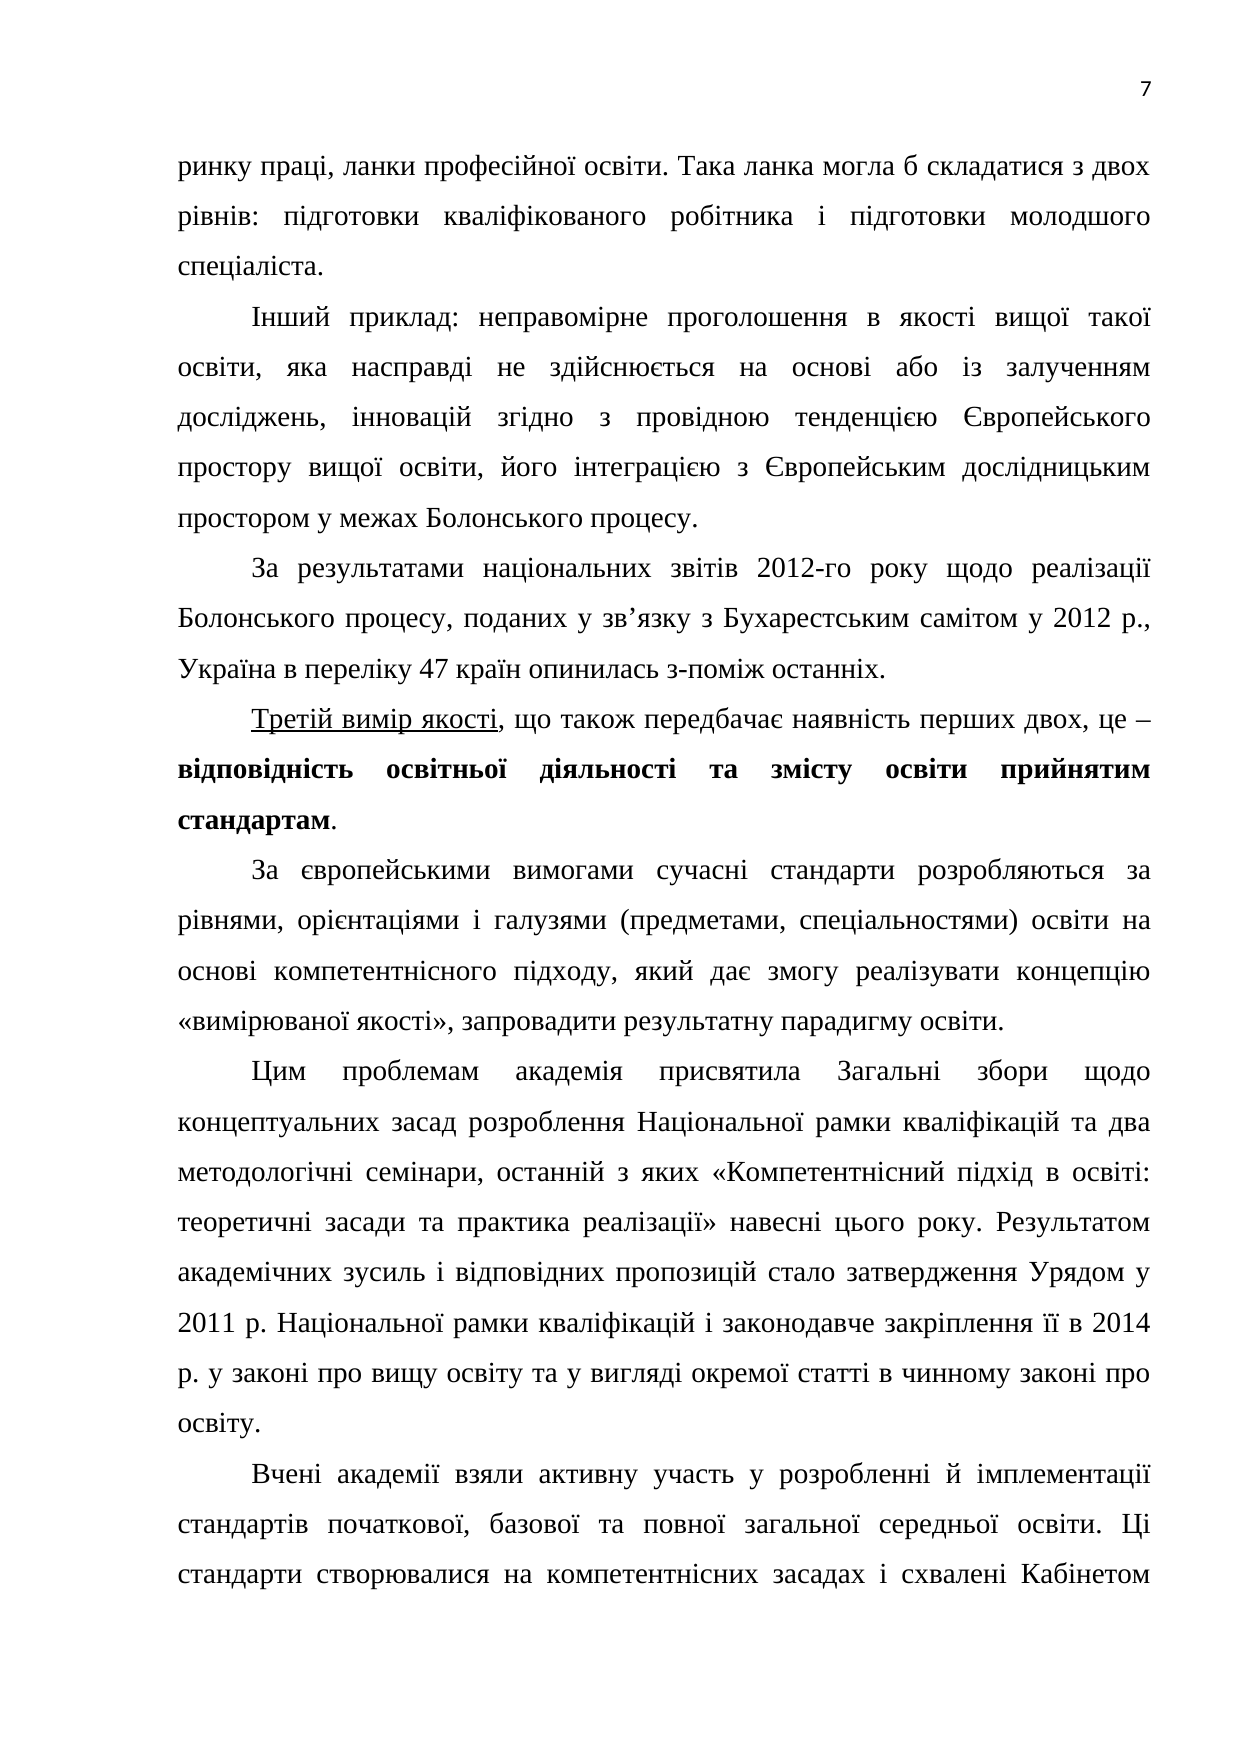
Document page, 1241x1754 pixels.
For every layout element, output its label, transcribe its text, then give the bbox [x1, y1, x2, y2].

text Інший приклад: неправомірне проголошення в якості вищої такої освіти, яка насправді не здійснюється на основі або із залученням досліджень, інновацій згідно з провідною тенденцією Європейського простору вищої освіти, його інтеграцією з Європейським дослідницьким простором у межах Болонського процесу. [177, 299, 1152, 533]
text Цим проблемам академія присвятила Загальні збори щодо концептуальних засад розроблення Національної рамки кваліфікацій та два методологічні семінари, останній з яких «Компетентнісний підхід в освіті: теоретичні засади та практика реалізації» навесні цього року. Результатом академічних зусиль і відповідних пропозицій стало затвердження Урядом у 2011 р. Національної рамки кваліфікацій і законодавче закріплення її в 2014 р. у законі про вищу освіту та у вигляді окремої статті в чинному законі про освіту. [177, 1053, 1152, 1439]
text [177, 1456, 1152, 1590]
text За результатами національних звітів 2012-го року щодо реалізації Болонського процесу, поданих у зв’язку з Бухарестським самітом у 2012 р., Україна в переліку 47 країн опинилась з-поміж останніх. [177, 550, 1152, 684]
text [177, 148, 1152, 282]
text За європейськими вимогами сучасні стандарти розробляються за рівнями, орієнтаціями і галузями (предметами, спеціальностями) освіти на основі компетентнісного підходу, який дає змогу реалізувати концепцію «вимірюваної якості», запровадити результатну парадигму освіти. [177, 852, 1152, 1037]
text Третій вимір якості, що також передбачає наявність перших двох, це – відповідність освітньої діяльності та змісту освіти прийнятим стандартам. [177, 701, 1152, 835]
